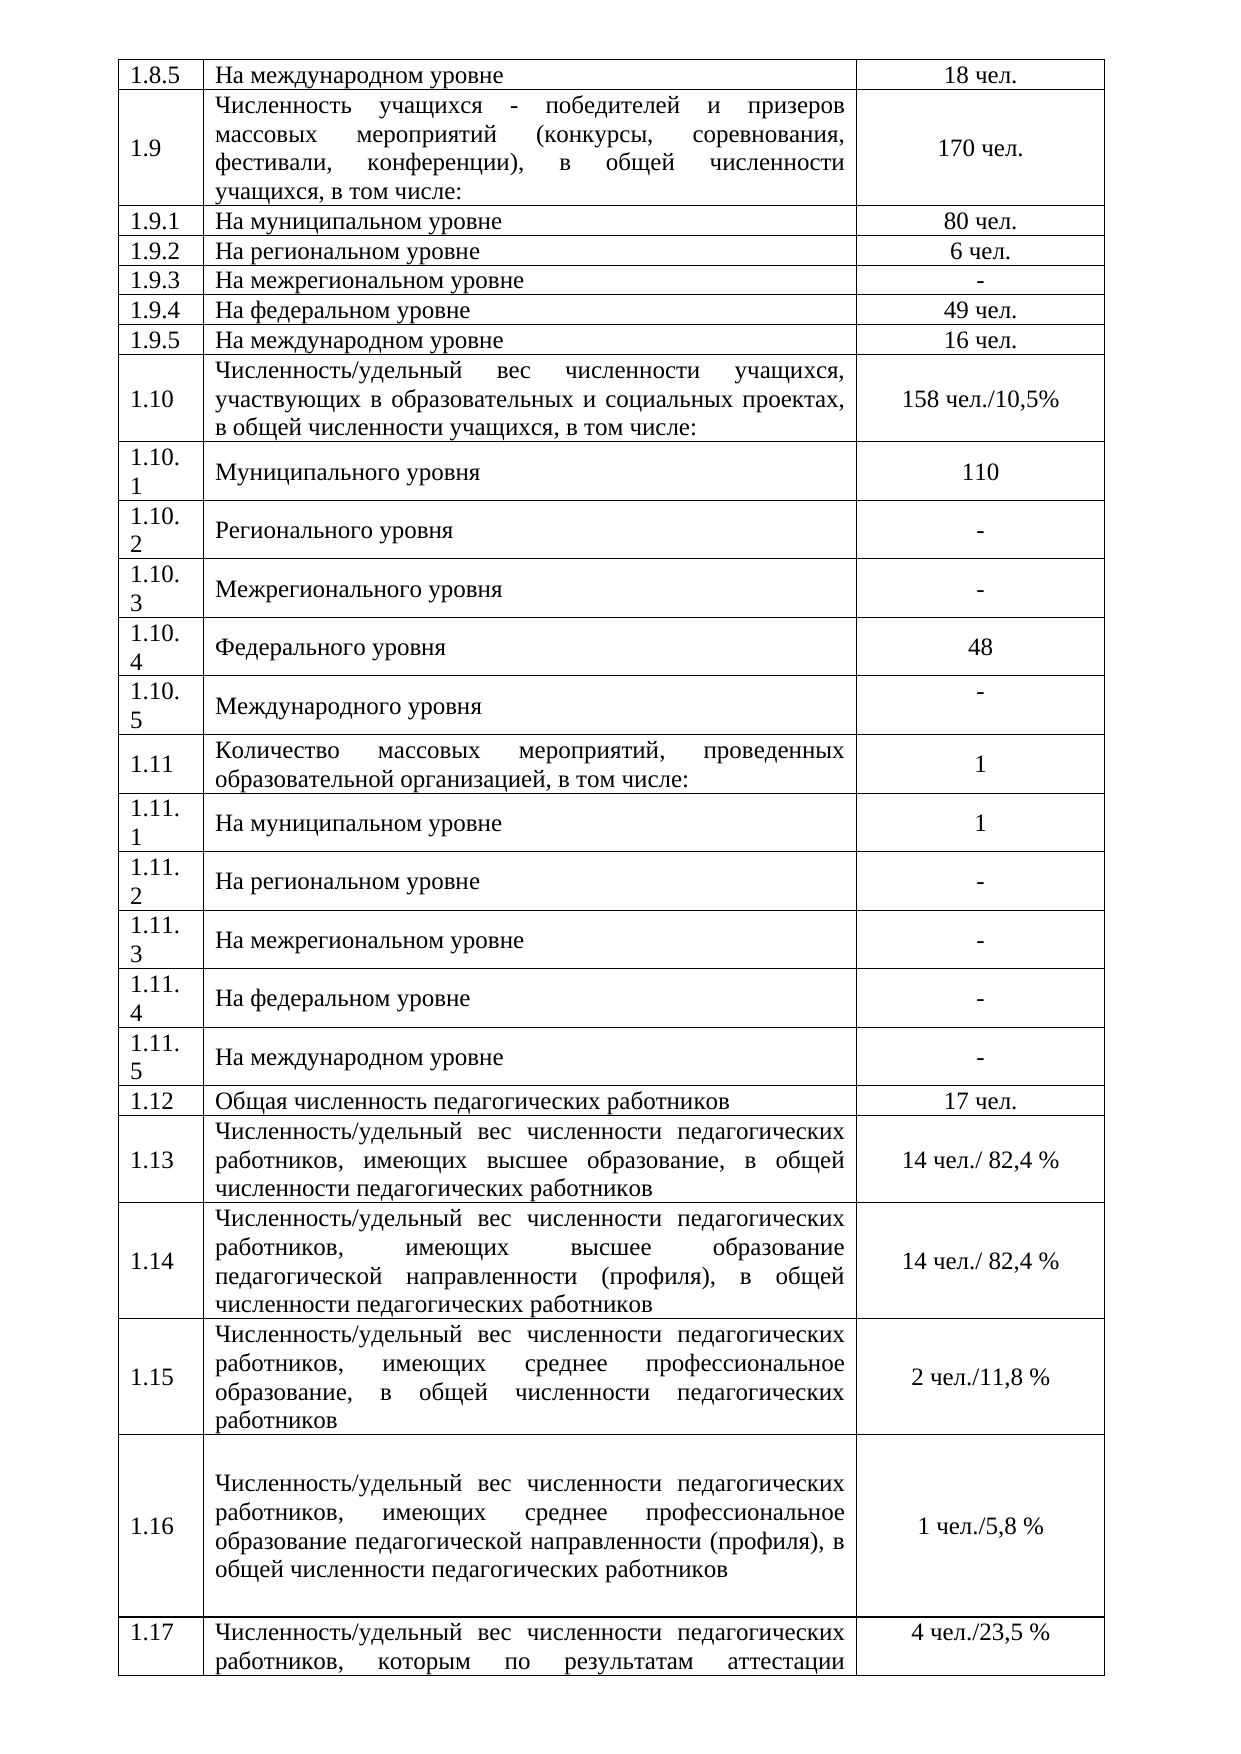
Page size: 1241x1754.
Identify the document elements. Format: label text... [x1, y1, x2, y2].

table_cell - [857, 1028, 1104, 1085]
table_cell 1.10.1 [119, 442, 203, 500]
table_cell 1.11.5 [119, 1028, 203, 1085]
table_cell Федерального уровня [204, 618, 856, 675]
table_cell - [857, 852, 1104, 909]
table_cell 1.11.4 [119, 969, 203, 1027]
table_cell 1.10.4 [119, 618, 203, 675]
table_cell Регионального уровня [204, 501, 856, 558]
table_cell 1.10.5 [119, 676, 203, 734]
table_cell 4 чел./23,5 % [857, 1618, 1104, 1675]
table_cell Межрегионального уровня [204, 559, 856, 617]
table_cell Численность/удельный вес численности педагогических работников, имеющих среднее профессиональное образование педагогической направленности (профиля), в общей численности педагогических работников [204, 1435, 856, 1616]
table_cell 1.9.1 [119, 206, 203, 235]
table_cell 1.11.2 [119, 852, 203, 909]
table_cell - [857, 676, 1104, 734]
table_cell 1.14 [119, 1203, 203, 1318]
table_cell 1.16 [119, 1435, 203, 1616]
table_cell 1.13 [119, 1116, 203, 1202]
table_cell 1 чел./5,8 % [857, 1435, 1104, 1616]
table_cell Общая численность педагогических работников [204, 1086, 856, 1115]
table_cell Численность/удельный вес численности педагогических работников, имеющих высшее образование, в общей численности педагогических работников [204, 1116, 856, 1202]
table_cell 1.15 [119, 1319, 203, 1434]
table_cell 80 чел. [857, 206, 1104, 235]
table_cell 17 чел. [857, 1086, 1104, 1115]
table_cell 1.11.3 [119, 911, 203, 968]
table_cell Международного уровня [204, 676, 856, 734]
table_cell 1.9 [119, 90, 203, 205]
table_cell 1 [857, 794, 1104, 851]
table_cell - [857, 266, 1104, 294]
table_cell 1.9.3 [119, 266, 203, 294]
table_cell 1 [857, 735, 1104, 792]
table_cell - [857, 969, 1104, 1027]
table_cell Численность/удельный вес численности педагогических работников, имеющих среднее профессиональное образование, в общей численности педагогических работников [204, 1319, 856, 1434]
table_cell На международном уровне [204, 60, 856, 89]
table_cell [204, 1618, 856, 1675]
table_cell 6 чел. [857, 236, 1104, 264]
table_cell 110 [857, 442, 1104, 500]
table_cell 14 чел./ 82,4 % [857, 1116, 1104, 1202]
table_cell 1.9.4 [119, 295, 203, 324]
table_cell 14 чел./ 82,4 % [857, 1203, 1104, 1318]
table_cell 170 чел. [857, 90, 1104, 205]
table_cell На международном уровне [204, 325, 856, 354]
table_cell 1.8.5 [119, 60, 203, 89]
table_cell 16 чел. [857, 325, 1104, 354]
table_cell 1.11 [119, 735, 203, 792]
table_cell Количество массовых мероприятий, проведенных образовательной организацией, в том числе: [204, 735, 856, 792]
table_cell 1.10.2 [119, 501, 203, 558]
table_cell На региональном уровне [204, 852, 856, 909]
table_cell 49 чел. [857, 295, 1104, 324]
table_cell 1.12 [119, 1086, 203, 1115]
table_cell Численность/удельный вес численности педагогических работников, имеющих высшее образование педагогической направленности (профиля), в общей численности педагогических работников [204, 1203, 856, 1318]
table_cell На межрегиональном уровне [204, 911, 856, 968]
table_cell На межрегиональном уровне [204, 266, 856, 294]
table_cell На муниципальном уровне [204, 206, 856, 235]
table_cell Численность/удельный вес численности учащихся, участвующих в образовательных и социальных проектах, в общей численности учащихся, в том числе: [204, 355, 856, 441]
table_cell На международном уровне [204, 1028, 856, 1085]
table_cell - [857, 501, 1104, 558]
table_cell 1.10 [119, 355, 203, 441]
table_cell 1.9.2 [119, 236, 203, 264]
table_cell - [857, 911, 1104, 968]
table_cell 1.10.3 [119, 559, 203, 617]
table_cell 158 чел./10,5% [857, 355, 1104, 441]
table_cell Муниципального уровня [204, 442, 856, 500]
table_cell - [857, 559, 1104, 617]
table_cell На федеральном уровне [204, 969, 856, 1027]
table_cell На муниципальном уровне [204, 794, 856, 851]
table_cell 1.11.1 [119, 794, 203, 851]
table_cell На федеральном уровне [204, 295, 856, 324]
table_cell 48 [857, 618, 1104, 675]
table_cell Численность учащихся - победителей и призеров массовых мероприятий (конкурсы, соревнования, фестивали, конференции), в общей численности учащихся, в том числе: [204, 90, 856, 205]
table_cell 1.17 [119, 1618, 203, 1675]
table_cell 2 чел./11,8 % [857, 1319, 1104, 1434]
table_cell 1.9.5 [119, 325, 203, 354]
table_cell На региональном уровне [204, 236, 856, 264]
table_cell 18 чел. [857, 60, 1104, 89]
